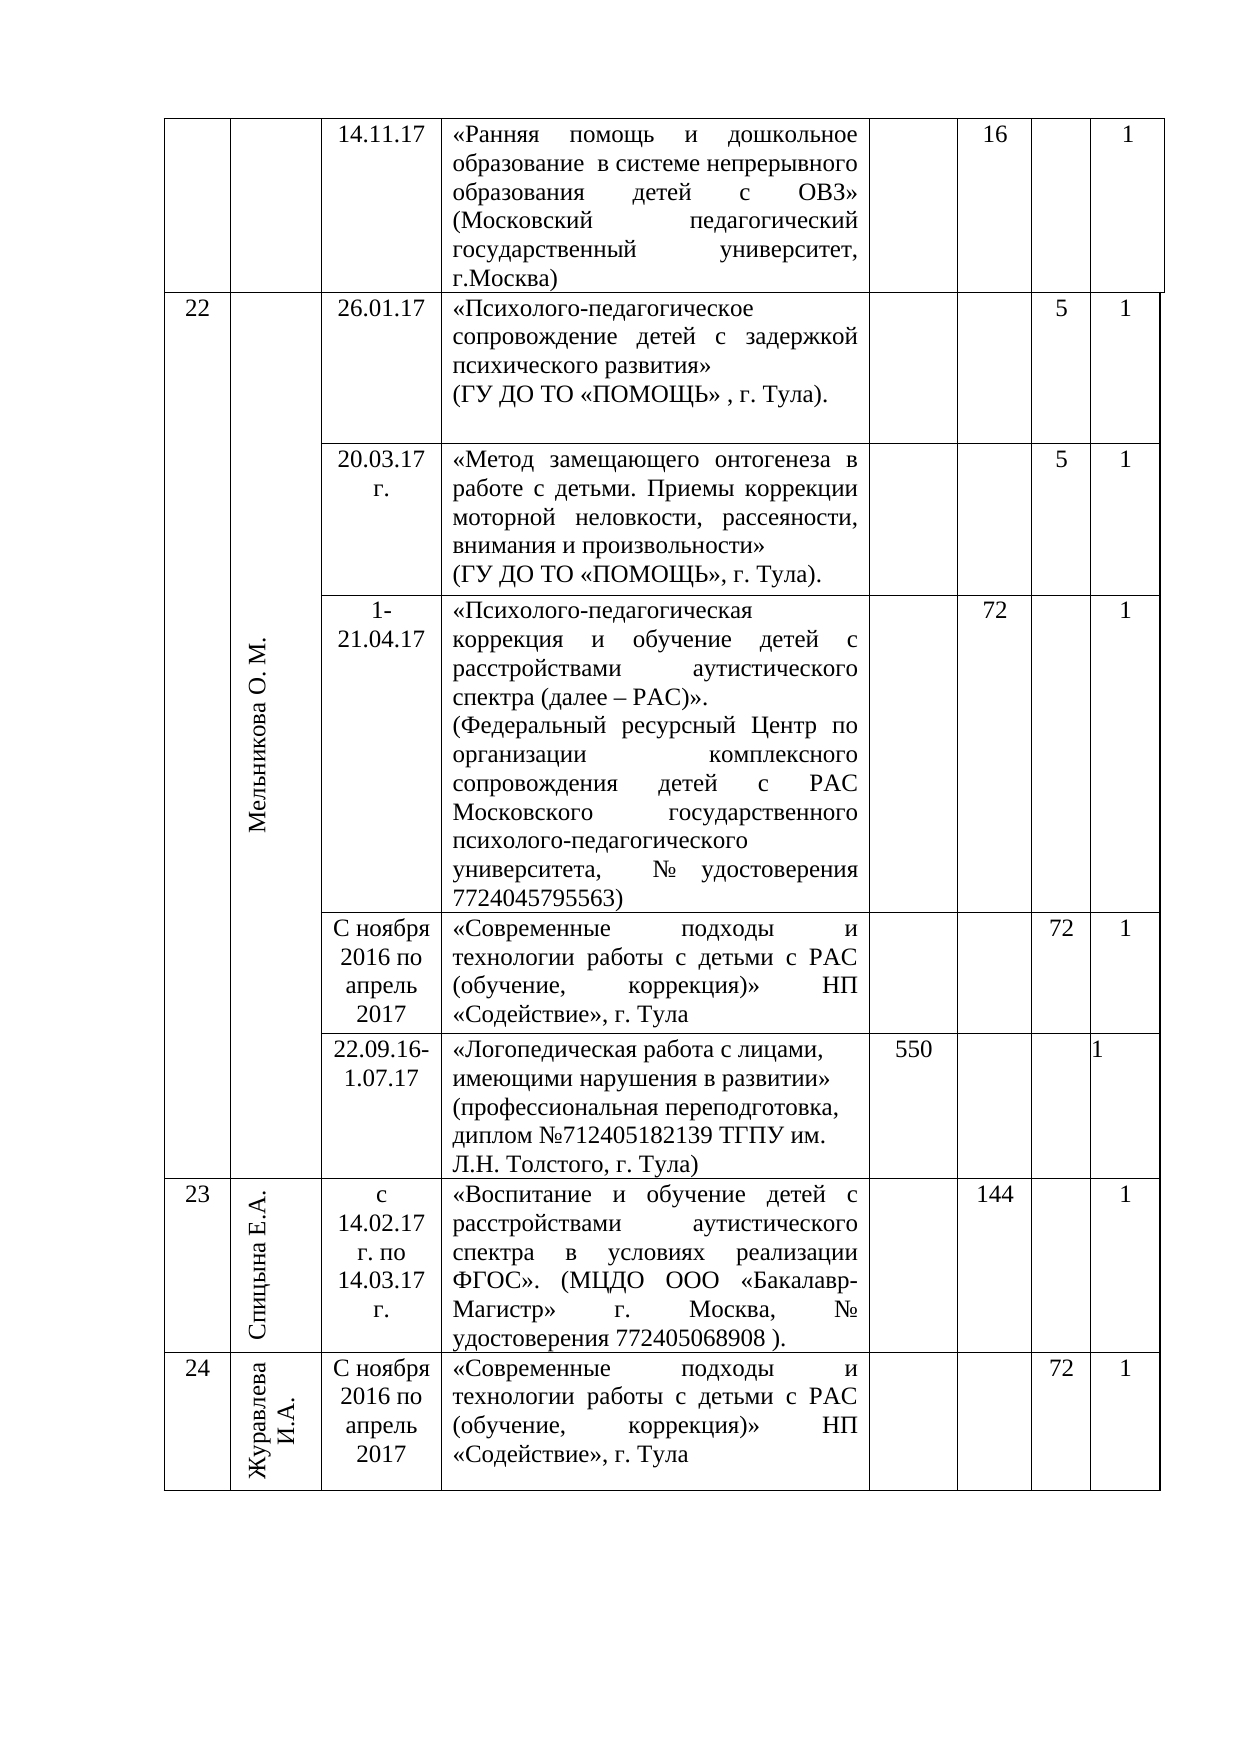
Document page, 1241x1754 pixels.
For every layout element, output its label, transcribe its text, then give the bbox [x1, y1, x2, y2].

table_cell [958, 293, 1031, 443]
table_cell 1 [1091, 1034, 1159, 1178]
table_cell 1 [1091, 119, 1164, 292]
table_cell 1 [1091, 596, 1159, 912]
table_cell 1 [1091, 444, 1159, 594]
table_cell С ноября 2016 по апрель 2017 [322, 913, 441, 1033]
table_cell 550 [870, 1034, 957, 1178]
table_cell [870, 119, 957, 292]
table_cell «Современные подходы и технологии работы с детьми с РАС (обучение, коррекция)» НП «Содействие», г. Тула [442, 913, 869, 1033]
table_cell 72 [1032, 1353, 1090, 1490]
table_cell [958, 1353, 1031, 1490]
table_cell «Психолого-педагогическая коррекция и обучение детей с расстройствами аутистического спектра (далее – РАС)». (Федеральный ресурсный Центр по организации комплексного сопровождения детей с РАС Московского государственного психолого-педагогического университета, № удостоверения 7724045795563) [442, 596, 869, 912]
table_cell [1032, 119, 1090, 292]
table_cell 1 [1091, 1353, 1159, 1490]
table_cell 1-21.04.17 [322, 596, 441, 912]
table_cell 72 [958, 596, 1031, 912]
table_cell 144 [958, 1179, 1031, 1352]
table_cell Мельникова О. М. [231, 293, 321, 1178]
table_cell «Воспитание и обучение детей с расстройствами аутистического спектра в условиях реализации ФГОС». (МЦДО ООО «Бакалавр-Магистр» г. Москва, № удостоверения 772405068908 ). [442, 1179, 869, 1352]
table_cell 72 [1032, 913, 1090, 1033]
table_cell [958, 913, 1031, 1033]
table_cell 16 [958, 119, 1031, 292]
table_cell [958, 444, 1031, 594]
table_cell [231, 119, 321, 292]
table_cell [165, 119, 230, 292]
table_cell 24 [165, 1353, 230, 1490]
table_cell Журавлева И.А. [231, 1353, 321, 1490]
table_cell 22 [165, 293, 230, 1178]
table_cell 20.03.17г. [322, 444, 441, 594]
table_cell «Логопедическая работа с лицами, имеющими нарушения в развитии» (профессиональная переподготовка, диплом №712405182139 ТГПУ им. Л.Н. Толстого, г. Тула) [442, 1034, 869, 1178]
table_cell 5 [1032, 444, 1090, 594]
table_cell 1 [1091, 913, 1159, 1033]
table_cell [870, 1353, 957, 1490]
table_cell «Ранняя помощь и дошкольное образование в системе непрерывного образования детей с ОВЗ» (Московский педагогический государственный университет, г.Москва) [442, 119, 869, 292]
table_cell [870, 293, 957, 443]
table_cell с 14.02.17г. по 14.03.17г. [322, 1179, 441, 1352]
table_cell «Метод замещающего онтогенеза в работе с детьми. Приемы коррекции моторной неловкости, рассеяности, внимания и произвольности» (ГУ ДО ТО «ПОМОЩЬ», г. Тула). [442, 444, 869, 594]
table_cell [1032, 1179, 1090, 1352]
table_cell 14.11.17 [322, 119, 441, 292]
table_cell «Современные подходы и технологии работы с детьми с РАС (обучение, коррекция)» НП «Содействие», г. Тула [442, 1353, 869, 1490]
table_cell [870, 1179, 957, 1352]
table_cell [958, 1034, 1031, 1178]
table_cell С ноября 2016 по апрель 2017 [322, 1353, 441, 1490]
table_cell 22.09.16-1.07.17 [322, 1034, 441, 1178]
table_cell [870, 596, 957, 912]
table_cell 26.01.17 [322, 293, 441, 443]
table_cell [870, 444, 957, 594]
table_cell [870, 913, 957, 1033]
table_cell Спицына Е.А. [231, 1179, 321, 1352]
table_cell 1 [1091, 1179, 1159, 1352]
table_cell 1 [1091, 293, 1159, 443]
table_cell 23 [165, 1179, 230, 1352]
table_cell 5 [1032, 293, 1090, 443]
table_cell «Психолого-педагогическое сопровождение детей с задержкой психического развития» (ГУ ДО ТО «ПОМОЩЬ» , г. Тула). [442, 293, 869, 443]
table_cell [1032, 596, 1090, 912]
table_cell [1032, 1034, 1090, 1178]
